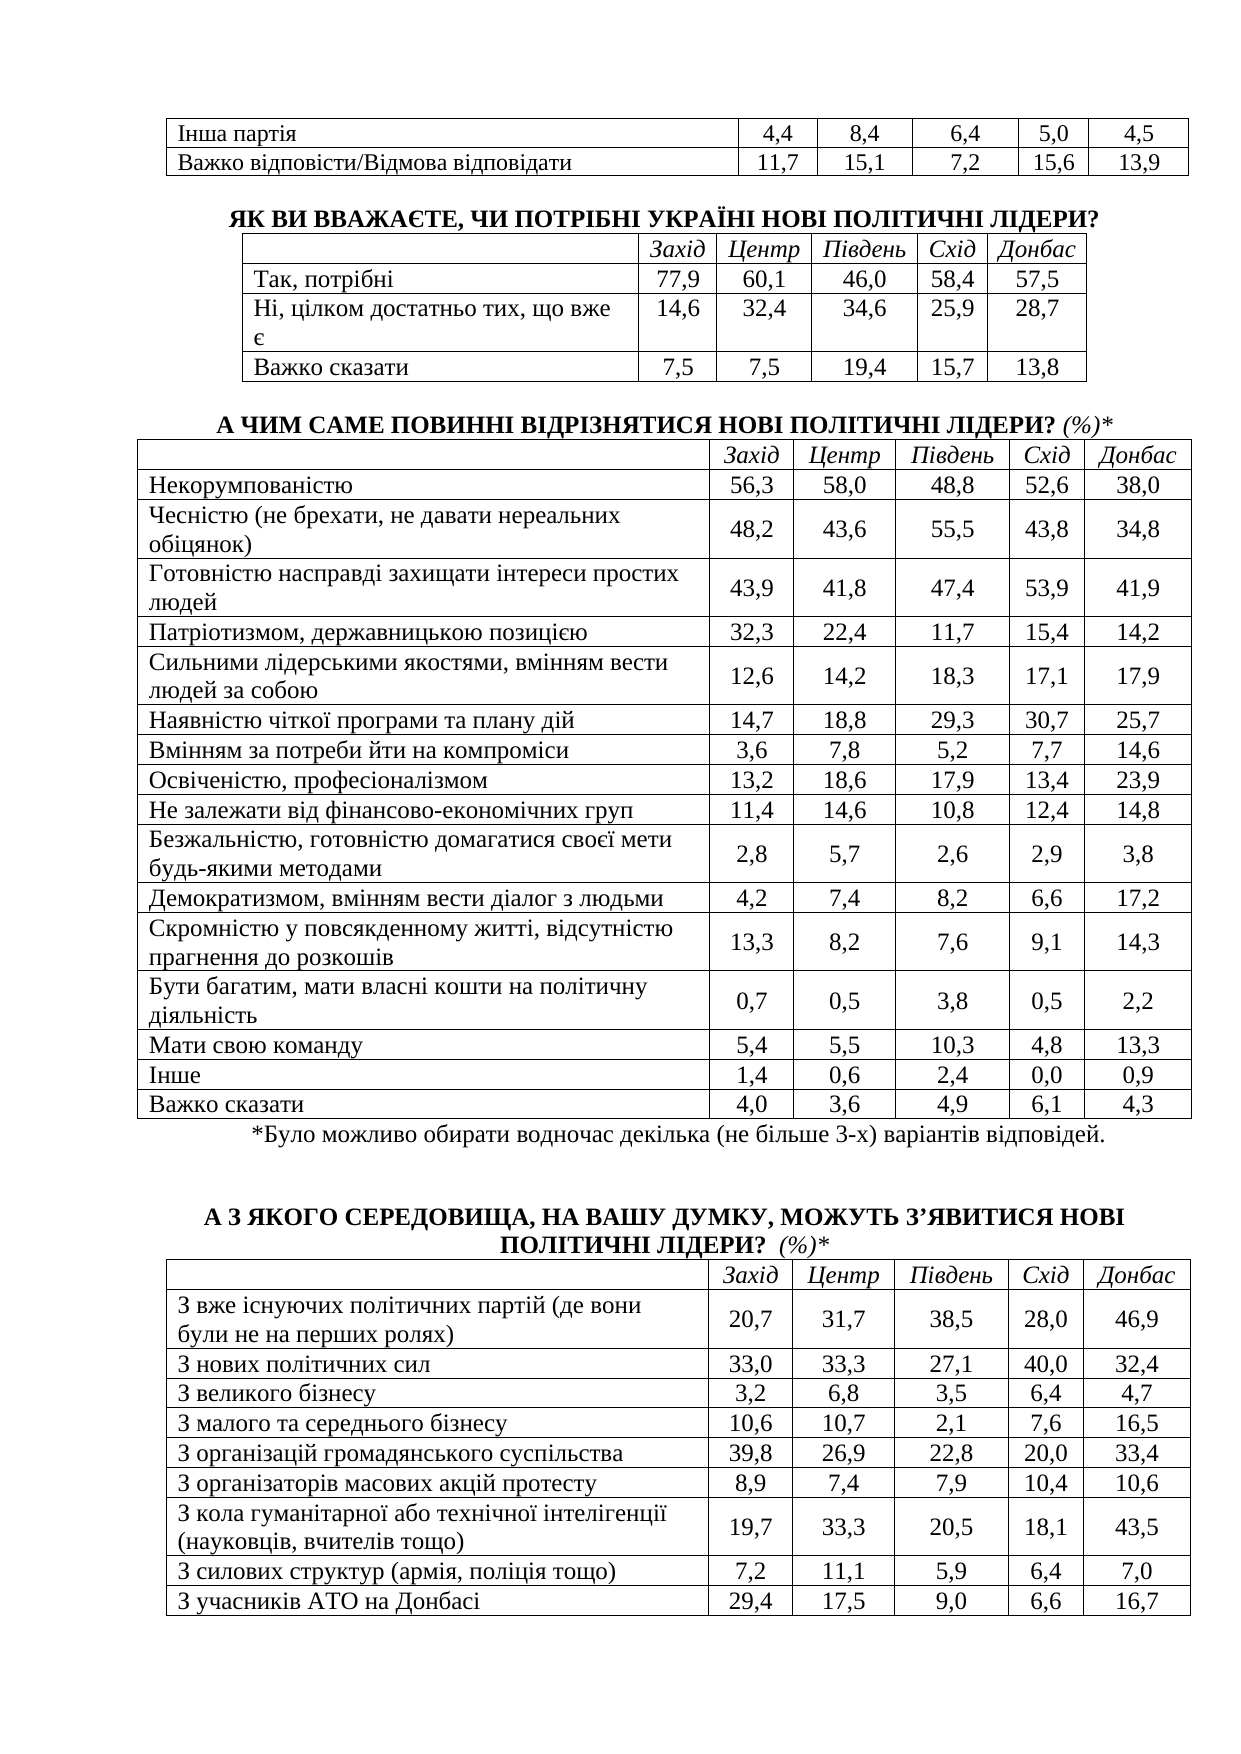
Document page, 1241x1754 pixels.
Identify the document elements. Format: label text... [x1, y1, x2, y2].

table_cell 12,6 [710, 647, 793, 704]
table_cell 14,6 [794, 795, 895, 823]
table_cell 6,4 [1009, 1556, 1083, 1585]
table_cell 17,2 [1085, 883, 1191, 912]
table_cell 41,8 [794, 559, 895, 616]
table_cell 18,3 [896, 647, 1009, 704]
table_cell 6,8 [793, 1379, 894, 1407]
table_cell 32,4 [1084, 1349, 1190, 1377]
table_header Схід [1010, 440, 1084, 469]
table_cell 40,0 [1009, 1349, 1083, 1377]
table_cell 12,4 [1010, 795, 1084, 823]
table_cell Патріотизмом, державницькою позицією [138, 617, 709, 646]
table_cell 8,2 [794, 913, 895, 970]
table_header [243, 234, 638, 263]
table_cell 6,6 [1009, 1586, 1083, 1615]
table_cell 46,0 [812, 264, 917, 292]
table_cell 32,3 [710, 617, 793, 646]
table_cell З учасників АТО на Донбасі [167, 1586, 708, 1615]
table_cell 6,4 [913, 119, 1018, 147]
text ЯК ВИ ВВАЖАЄТЕ, ЧИ ПОТРІБНІ УКРАЇНІ НОВІ ПОЛІТИЧНІ ЛІДЕРИ? [177, 204, 1152, 233]
table_header Центр [794, 440, 895, 469]
text *Було можливо обирати водночас декілька (не більше 3-х) варіантів відповідей. [177, 1119, 1152, 1148]
table_cell 14,6 [639, 294, 716, 351]
table_cell 3,6 [710, 735, 793, 764]
table_cell Скромністю у повсякденному житті, відсутністю прагнення до розкошів [138, 913, 709, 970]
table_cell 9,0 [895, 1586, 1008, 1615]
table_cell 13,9 [1089, 148, 1188, 175]
table_cell 55,5 [896, 500, 1009, 557]
table_cell 43,5 [1084, 1498, 1190, 1555]
table_cell 10,7 [793, 1408, 894, 1437]
table_cell 6,1 [1010, 1090, 1084, 1118]
table_cell Ні, цілком достатньо тих, що вже є [243, 294, 638, 351]
table_cell З вже існуючих політичних партій (де вони були не на перших ролях) [167, 1290, 708, 1348]
table_cell 5,5 [794, 1030, 895, 1059]
table_cell 7,5 [639, 352, 716, 381]
table_cell 34,6 [812, 294, 917, 351]
table_cell Мати свою команду [138, 1030, 709, 1059]
table_cell 43,8 [1010, 500, 1084, 557]
table_cell 6,4 [1009, 1379, 1083, 1407]
table_cell 10,8 [896, 795, 1009, 823]
table_cell 0,6 [794, 1060, 895, 1088]
table_cell 11,7 [896, 617, 1009, 646]
table_cell 17,1 [1010, 647, 1084, 704]
table_cell 7,5 [717, 352, 811, 381]
table_cell 18,8 [794, 705, 895, 734]
table_cell 13,4 [1010, 765, 1084, 794]
table_cell 0,9 [1085, 1060, 1191, 1088]
table_cell 13,3 [710, 913, 793, 970]
table_cell Сильними лідерськими якостями, вмінням вести людей за собою [138, 647, 709, 704]
table_cell 14,7 [710, 705, 793, 734]
table_header Південь [895, 1260, 1008, 1289]
table_cell 7,6 [1009, 1408, 1083, 1437]
table_cell 7,4 [793, 1468, 894, 1497]
table_cell 58,0 [794, 470, 895, 499]
table_cell 14,3 [1085, 913, 1191, 970]
table_cell 17,5 [793, 1586, 894, 1615]
table_header [138, 440, 709, 469]
table_cell 10,6 [1084, 1468, 1190, 1497]
table_cell З великого бізнесу [167, 1379, 708, 1407]
table_cell 7,6 [896, 913, 1009, 970]
table_cell 33,3 [793, 1349, 894, 1377]
table_cell 9,1 [1010, 913, 1084, 970]
table_header Захід [709, 1260, 792, 1289]
table_cell 32,4 [717, 294, 811, 351]
table_cell 7,4 [794, 883, 895, 912]
table_cell 28,7 [988, 294, 1086, 351]
table_cell 48,2 [710, 500, 793, 557]
table_cell 18,6 [794, 765, 895, 794]
table_cell Готовністю насправді захищати інтереси простих людей [138, 559, 709, 616]
table_cell 20,7 [709, 1290, 792, 1348]
table_cell 29,4 [709, 1586, 792, 1615]
table_cell 15,4 [1010, 617, 1084, 646]
table_cell Важко відповісти/Відмова відповідати [167, 148, 738, 175]
table_cell 15,6 [1019, 148, 1088, 175]
table_cell 8,9 [709, 1468, 792, 1497]
table_cell З організаторів масових акцій протесту [167, 1468, 708, 1497]
table_cell 46,9 [1084, 1290, 1190, 1348]
table_cell З кола гуманітарної або технічної інтелігенції (науковців, вчителів тощо) [167, 1498, 708, 1555]
table_cell Чесністю (не брехати, не давати нереальних обіцянок) [138, 500, 709, 557]
table_cell З малого та середнього бізнесу [167, 1408, 708, 1437]
table_cell 3,2 [709, 1379, 792, 1407]
table_cell 28,0 [1009, 1290, 1083, 1348]
table_cell 4,2 [710, 883, 793, 912]
table_cell 2,6 [896, 825, 1009, 882]
table_cell 13,3 [1085, 1030, 1191, 1059]
table_cell 0,7 [710, 971, 793, 1029]
table_cell 34,8 [1085, 500, 1191, 557]
table_cell 38,0 [1085, 470, 1191, 499]
table_cell 20,0 [1009, 1438, 1083, 1467]
table_cell 11,7 [739, 148, 817, 175]
table_cell 23,9 [1085, 765, 1191, 794]
table_cell 60,1 [717, 264, 811, 292]
table_cell 30,7 [1010, 705, 1084, 734]
table_cell 2,4 [896, 1060, 1009, 1088]
table_cell 3,8 [896, 971, 1009, 1029]
table_cell 2,1 [895, 1408, 1008, 1437]
table_cell 22,4 [794, 617, 895, 646]
table_cell 33,3 [793, 1498, 894, 1555]
table_cell 53,9 [1010, 559, 1084, 616]
table_cell 19,4 [812, 352, 917, 381]
table_cell 0,5 [794, 971, 895, 1029]
table_cell 5,0 [1019, 119, 1088, 147]
table_cell 10,3 [896, 1030, 1009, 1059]
table_header Захід [710, 440, 793, 469]
table_cell 0,0 [1010, 1060, 1084, 1088]
table_cell 10,4 [1009, 1468, 1083, 1497]
table_cell 4,5 [1089, 119, 1188, 147]
table_cell 2,2 [1085, 971, 1191, 1029]
table_cell 22,8 [895, 1438, 1008, 1467]
table_cell 17,9 [896, 765, 1009, 794]
table_cell 14,6 [1085, 735, 1191, 764]
table_cell 27,1 [895, 1349, 1008, 1377]
table_cell 25,7 [1085, 705, 1191, 734]
table_cell 58,4 [918, 264, 987, 292]
table_cell 7,2 [709, 1556, 792, 1585]
text А ЧИМ САМЕ ПОВИННІ ВІДРІЗНЯТИСЯ НОВІ ПОЛІТИЧНІ ЛІДЕРИ? (%)* [177, 411, 1152, 439]
table_cell 41,9 [1085, 559, 1191, 616]
table_cell 1,4 [710, 1060, 793, 1088]
table_header Схід [1009, 1260, 1083, 1289]
table_cell 39,8 [709, 1438, 792, 1467]
table_cell 8,4 [818, 119, 912, 147]
table_cell 7,9 [895, 1468, 1008, 1497]
table_cell 3,6 [794, 1090, 895, 1118]
table_cell 14,2 [794, 647, 895, 704]
table_cell Вмінням за потреби йти на компроміси [138, 735, 709, 764]
table_cell 77,9 [639, 264, 716, 292]
table_header Південь [896, 440, 1009, 469]
table_cell 5,9 [895, 1556, 1008, 1585]
table_cell 7,7 [1010, 735, 1084, 764]
table_cell Інша партія [167, 119, 738, 147]
table_cell 43,6 [794, 500, 895, 557]
table_cell З організацій громадянського суспільства [167, 1438, 708, 1467]
table_cell 18,1 [1009, 1498, 1083, 1555]
table_cell 4,3 [1085, 1090, 1191, 1118]
table_cell 16,5 [1084, 1408, 1190, 1437]
table_header Донбас [1085, 440, 1191, 469]
table_cell 11,1 [793, 1556, 894, 1585]
table_cell Бути багатим, мати власні кошти на політичну діяльність [138, 971, 709, 1029]
table_cell Важко сказати [243, 352, 638, 381]
table_header Донбас [1084, 1260, 1190, 1289]
table_cell Освіченістю, професіоналізмом [138, 765, 709, 794]
table_cell 7,2 [913, 148, 1018, 175]
table_cell 5,4 [710, 1030, 793, 1059]
table_cell 11,4 [710, 795, 793, 823]
table_cell 17,9 [1085, 647, 1191, 704]
table_header Донбас [988, 234, 1086, 263]
table_cell 31,7 [793, 1290, 894, 1348]
table_cell 10,6 [709, 1408, 792, 1437]
table_cell 4,7 [1084, 1379, 1190, 1407]
table_header [167, 1260, 708, 1289]
table_cell Демократизмом, вмінням вести діалог з людьми [138, 883, 709, 912]
table_cell Так, потрібні [243, 264, 638, 292]
table_cell 3,8 [1085, 825, 1191, 882]
text А З ЯКОГО СЕРЕДОВИЩА, НА ВАШУ ДУМКУ, МОЖУТЬ З’ЯВИТИСЯ НОВІ ПОЛІТИЧНІ ЛІДЕРИ? (%)* [177, 1202, 1152, 1259]
table_cell 2,9 [1010, 825, 1084, 882]
table_cell 57,5 [988, 264, 1086, 292]
table_cell 4,0 [710, 1090, 793, 1118]
table_cell 19,7 [709, 1498, 792, 1555]
table_cell 15,7 [918, 352, 987, 381]
table_header Центр [793, 1260, 894, 1289]
table_cell 52,6 [1010, 470, 1084, 499]
table_cell Наявністю чіткої програми та плану дій [138, 705, 709, 734]
table_cell 33,4 [1084, 1438, 1190, 1467]
table_header Центр [717, 234, 811, 263]
table_cell 3,5 [895, 1379, 1008, 1407]
table_cell 5,7 [794, 825, 895, 882]
table_header Схід [918, 234, 987, 263]
table_cell 8,2 [896, 883, 1009, 912]
table_cell 4,4 [739, 119, 817, 147]
table_cell 15,1 [818, 148, 912, 175]
table_cell Некорумпованістю [138, 470, 709, 499]
table_cell 4,9 [896, 1090, 1009, 1118]
table_header Південь [812, 234, 917, 263]
table_cell 25,9 [918, 294, 987, 351]
table_cell Безжальністю, готовністю домагатися своєї мети будь-якими методами [138, 825, 709, 882]
table_cell Інше [138, 1060, 709, 1088]
table_cell 5,2 [896, 735, 1009, 764]
table_cell 26,9 [793, 1438, 894, 1467]
table_cell 13,8 [988, 352, 1086, 381]
table_cell 20,5 [895, 1498, 1008, 1555]
table_cell 4,8 [1010, 1030, 1084, 1059]
table_cell 43,9 [710, 559, 793, 616]
table_cell 47,4 [896, 559, 1009, 616]
table_cell 7,8 [794, 735, 895, 764]
table_cell З силових структур (армія, поліція тощо) [167, 1556, 708, 1585]
table_cell 6,6 [1010, 883, 1084, 912]
table_cell 56,3 [710, 470, 793, 499]
table_cell 2,8 [710, 825, 793, 882]
table_cell 29,3 [896, 705, 1009, 734]
table_cell 38,5 [895, 1290, 1008, 1348]
table_cell Важко сказати [138, 1090, 709, 1118]
table_cell 7,0 [1084, 1556, 1190, 1585]
table_header Захід [639, 234, 716, 263]
table_cell 14,8 [1085, 795, 1191, 823]
table_cell Не залежати від фінансово-економічних груп [138, 795, 709, 823]
table_cell 33,0 [709, 1349, 792, 1377]
table_cell 14,2 [1085, 617, 1191, 646]
table_cell 16,7 [1084, 1586, 1190, 1615]
table_cell 0,5 [1010, 971, 1084, 1029]
table_cell З нових політичних сил [167, 1349, 708, 1377]
table_cell 48,8 [896, 470, 1009, 499]
table_cell 13,2 [710, 765, 793, 794]
